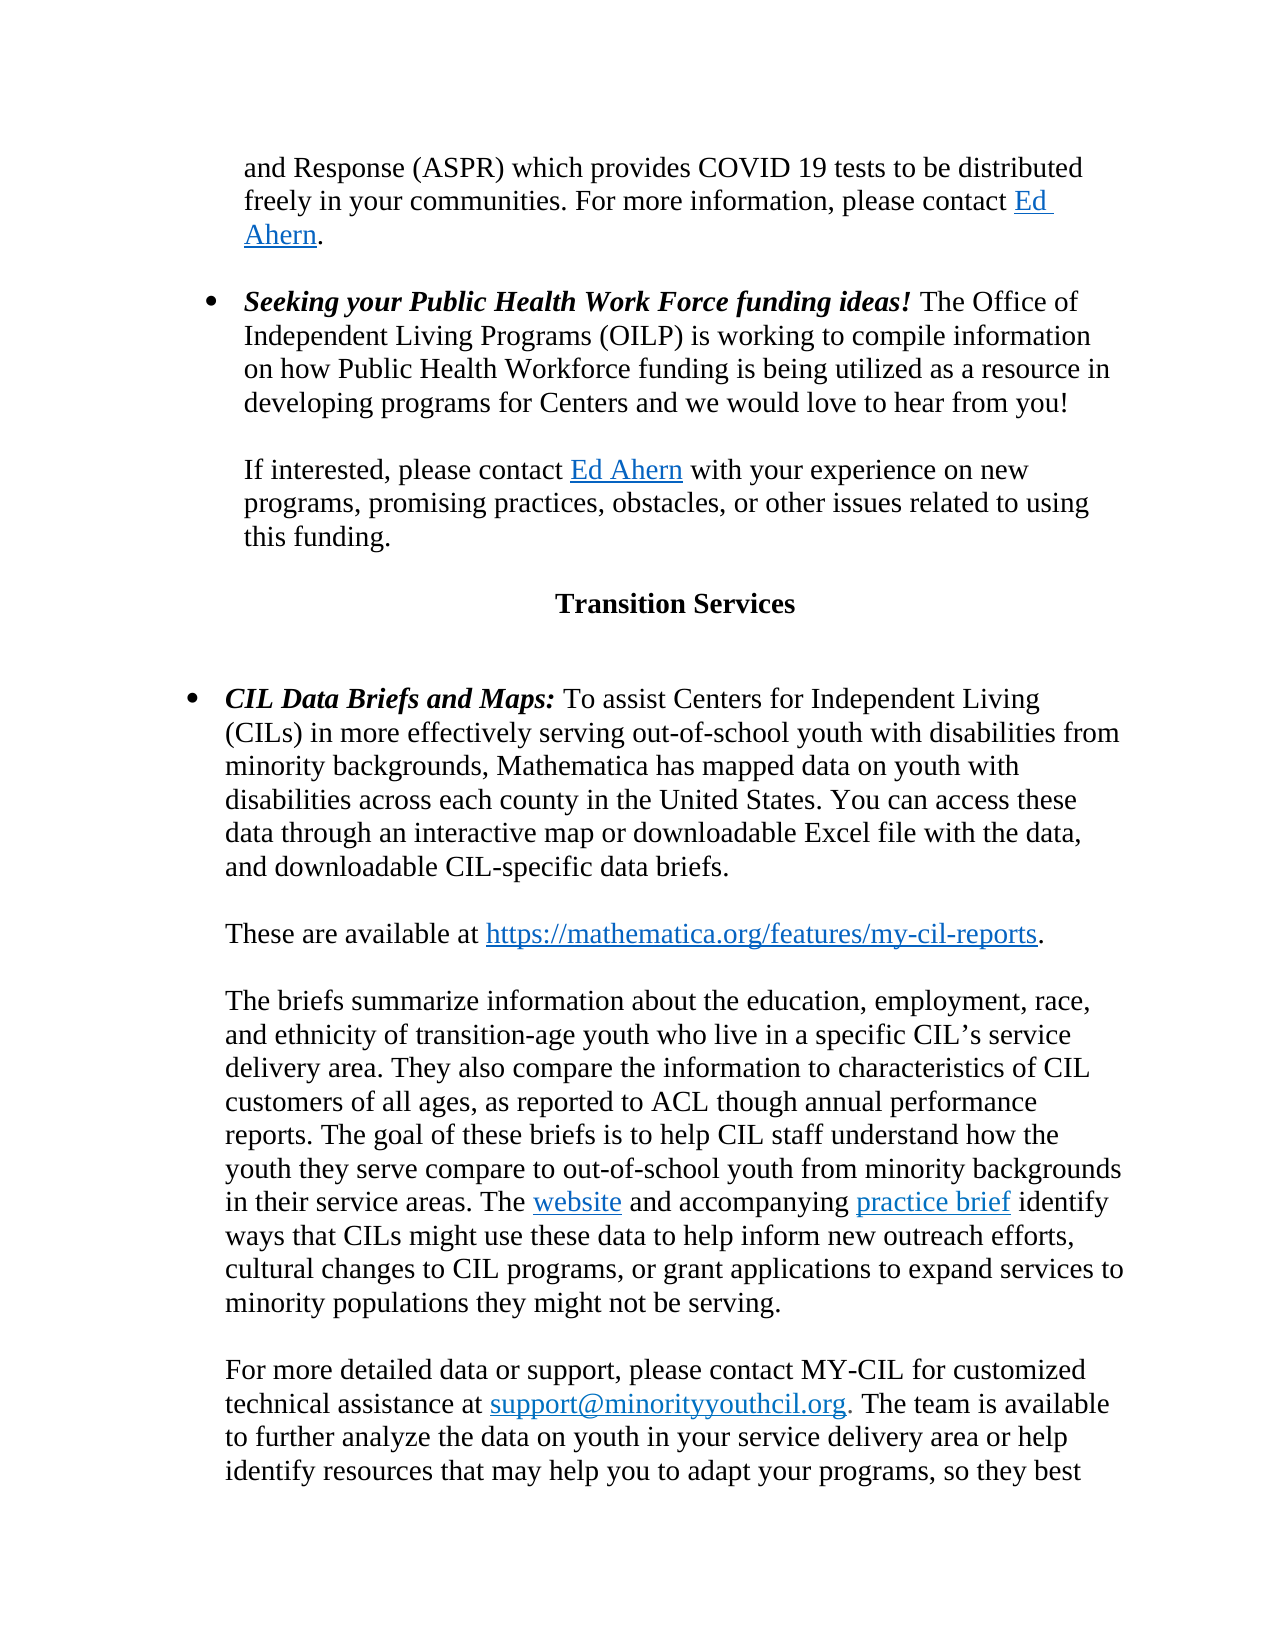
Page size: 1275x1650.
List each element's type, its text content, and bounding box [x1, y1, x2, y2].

list Seeking your Public Health Work Force funding ideas! The Office of Independent Living Programs (OILP) is working to compile information on how Public Health Workforce funding is being utilized as a resource in developing programs for Centers and we would love to hear from you! [206, 284, 1125, 418]
list The briefs summarize information about the education, employment, race, and ethnicity of transition-age youth who live in a specific CIL’s service delivery area. They also compare the information to characteristics of CIL customers of all ages, as reported to ACL though annual performance reports. The goal of these briefs is to help CIL staff understand how the youth they serve compare to out-of-school youth from minority backgrounds in their service areas. The website and accompanying practice brief identify ways that CILs might use these data to help inform new outreach efforts, cultural changes to CIL programs, or grant applications to expand services to minority populations they might not be serving. [225, 983, 1125, 1319]
list Transition Services [225, 586, 1125, 620]
list CIL Data Briefs and Maps: To assist Centers for Independent Living (CILs) in more effectively serving out-of-school youth with disabilities from minority backgrounds, Mathematica has mapped data on youth with disabilities across each county in the United States. You can access these data through an interactive map or downloadable Excel file with the data, and downloadable CIL-specific data briefs. [187, 681, 1125, 883]
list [225, 1352, 1125, 1486]
list If interested, please contact Ed Ahern with your experience on new programs, promising practices, obstacles, or other issues related to using this funding. [244, 452, 1125, 553]
list These are available at https://mathematica.org/features/my-cil-reports. [225, 916, 1125, 950]
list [206, 150, 1125, 251]
